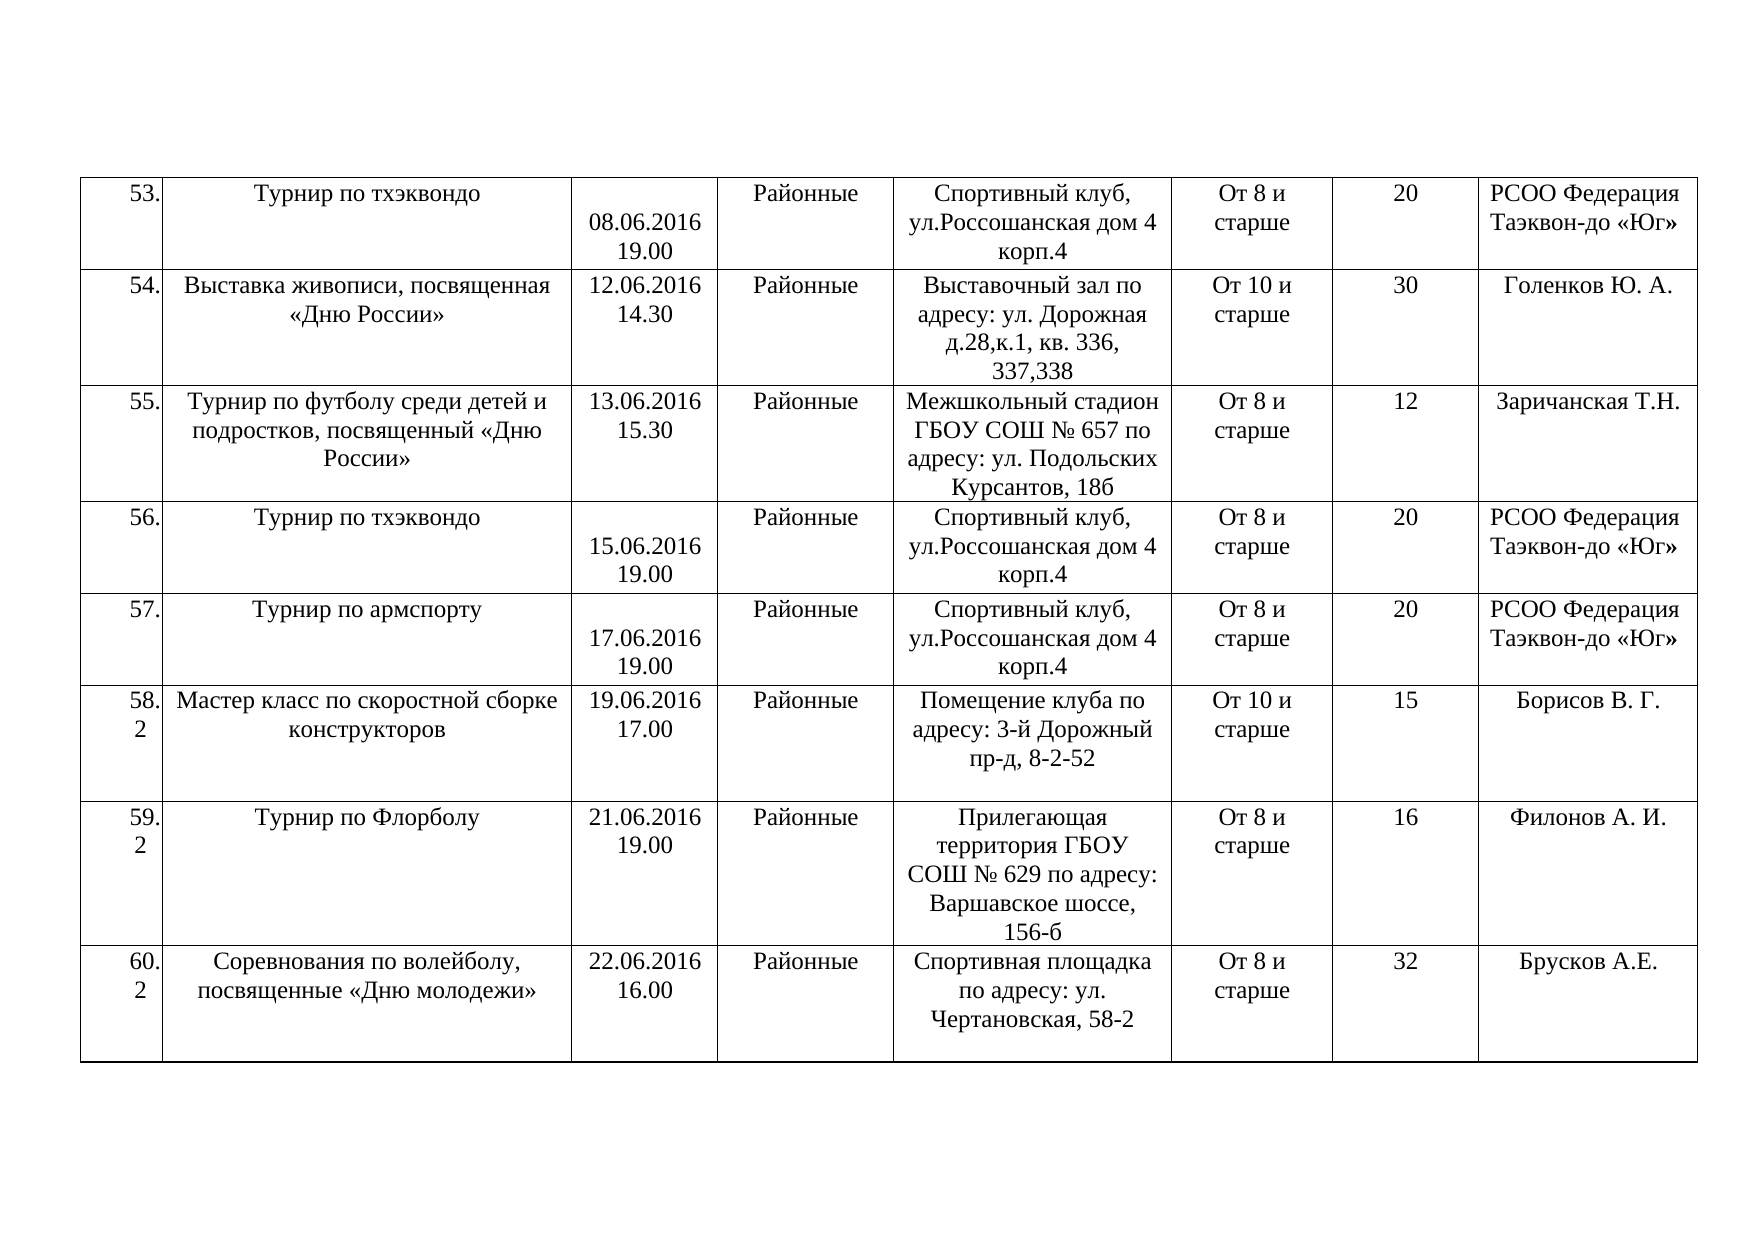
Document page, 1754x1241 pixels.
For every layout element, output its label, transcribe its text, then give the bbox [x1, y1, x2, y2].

table_cell Районные [718, 686, 893, 801]
table_cell Спортивный клуб, ул.Россошанская дом 4 корп.4 [894, 178, 1171, 269]
table_cell 13.06.2016 15.30 [572, 386, 717, 501]
table_cell Мастер класс по скоростной сборке конструкторов [163, 686, 571, 801]
table_cell Помещение клуба по адресу: 3-й Дорожный пр-д, 8-2-52 [894, 686, 1171, 801]
table_cell [81, 270, 162, 385]
table_cell От 8 и старше [1172, 502, 1332, 593]
table_cell Турнир по тхэквондо [163, 502, 571, 593]
table_cell Районные [718, 270, 893, 385]
table_cell Турнир по Флорболу [163, 802, 571, 945]
table_cell Выставочный зал по адресу: ул. Дорожная д.28,к.1, кв. 336, 337,338 [894, 270, 1171, 385]
table_cell 19.06.2016 17.00 [572, 686, 717, 801]
table_cell РСОО Федерация Таэквон-до «Юг» [1479, 178, 1697, 269]
table_cell Районные [718, 594, 893, 684]
table_cell 12 [1333, 386, 1478, 501]
table_cell Межшкольный стадион ГБОУ СОШ № 657 по адресу: ул. Подольских Курсантов, 18б [894, 386, 1171, 501]
table_cell [81, 178, 162, 269]
table_cell Голенков Ю. А. [1479, 270, 1697, 385]
table_cell Брусков А.Е. [1479, 946, 1697, 1061]
table_cell Заричанская Т.Н. [1479, 386, 1697, 501]
table_cell От 8 и старше [1172, 386, 1332, 501]
table_cell От 10 и старше [1172, 270, 1332, 385]
table_cell 28 [81, 802, 162, 945]
table_cell Районные [718, 386, 893, 501]
table_cell 15 [1333, 686, 1478, 801]
table_cell От 8 и старше [1172, 178, 1332, 269]
table_cell РСОО Федерация Таэквон-до «Юг» [1479, 594, 1697, 684]
table_cell Спортивный клуб, ул.Россошанская дом 4 корп.4 [894, 594, 1171, 684]
table_cell 20 [1333, 178, 1478, 269]
table_cell 16 [1333, 802, 1478, 945]
table_cell 21.06.2016 19.00 [572, 802, 717, 945]
table_cell Районные [718, 946, 893, 1061]
table_cell От 8 и старше [1172, 802, 1332, 945]
table_cell Турнир по армспорту [163, 594, 571, 684]
table_cell 32 [1333, 946, 1478, 1061]
table_cell Прилегающая территория ГБОУ СОШ № 629 по адресу: Варшавское шоссе, 156-б [894, 802, 1171, 945]
table_cell Районные [718, 802, 893, 945]
table_cell Турнир по тхэквондо [163, 178, 571, 269]
table_cell 30 [1333, 270, 1478, 385]
table_cell 29 [81, 946, 162, 1061]
table_cell Выставка живописи, посвященная «Дню России» [163, 270, 571, 385]
table_cell 20 [1333, 594, 1478, 684]
table_cell От 8 и старше [1172, 594, 1332, 684]
table_cell Соревнования по волейболу, посвященные «Дню молодежи» [163, 946, 571, 1061]
table_cell Районные [718, 178, 893, 269]
table_cell Районные [718, 502, 893, 593]
table_cell Турнир по футболу среди детей и подростков, посвященный «Дню России» [163, 386, 571, 501]
table_cell 08.06.2016 19.00 [572, 178, 717, 269]
table_cell Спортивная площадка по адресу: ул. Чертановская, 58-2 [894, 946, 1171, 1061]
table_cell 15.06.2016 19.00 [572, 502, 717, 593]
table_cell [81, 386, 162, 501]
table_cell 17.06.2016 19.00 [572, 594, 717, 684]
table_cell Борисов В. Г. [1479, 686, 1697, 801]
table_cell 12.06.2016 14.30 [572, 270, 717, 385]
table_cell РСОО Федерация Таэквон-до «Юг» [1479, 502, 1697, 593]
table_cell 27 [81, 686, 162, 801]
table_cell От 10 и старше [1172, 686, 1332, 801]
table_cell От 8 и старше [1172, 946, 1332, 1061]
table_cell [81, 502, 162, 593]
table_cell [81, 594, 162, 684]
table_cell 20 [1333, 502, 1478, 593]
table_cell Спортивный клуб, ул.Россошанская дом 4 корп.4 [894, 502, 1171, 593]
table_cell Филонов А. И. [1479, 802, 1697, 945]
table_cell 22.06.2016 16.00 [572, 946, 717, 1061]
